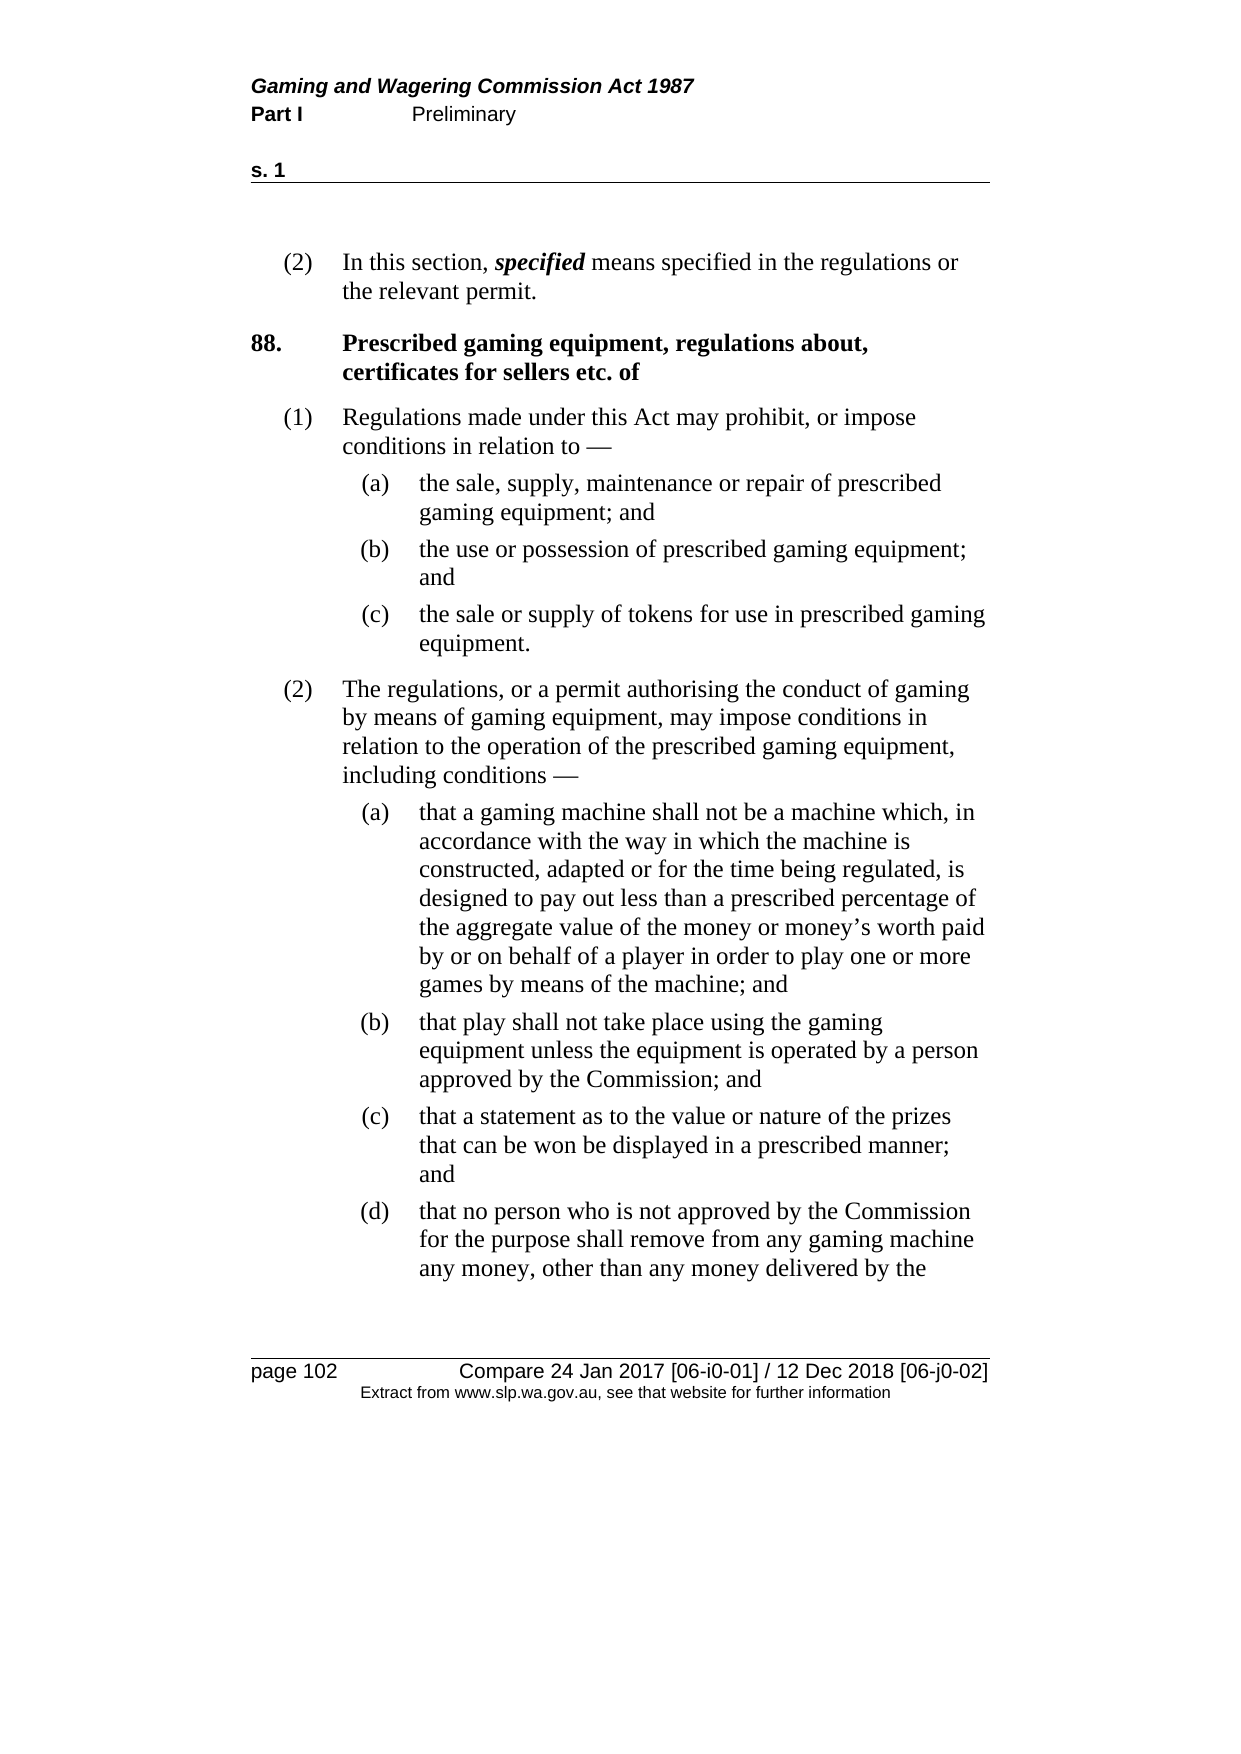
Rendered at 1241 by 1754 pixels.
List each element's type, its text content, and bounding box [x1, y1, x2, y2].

text (a) that a gaming machine shall not be a machine which, in accordance with the way in which the machine is constructed, adapted or for the time being regulated, is designed to pay out less than a prescribed percentage of the aggregate value of the money or money’s worth paid by or on behalf of a player in order to play one or more games by means of the machine; and [251, 797, 990, 998]
text (b) the use or possession of prescribed gaming equipment; and [251, 534, 990, 591]
text (1) Regulations made under this Act may prohibit, or impose conditions in relation to — [251, 402, 990, 459]
subtitle 88. Prescribed gaming equipment, regulations about, certificates for sellers etc. of [251, 328, 990, 385]
text (a) the sale, supply, maintenance or repair of prescribed gaming equipment; and [251, 468, 990, 525]
text (c) that a statement as to the value or nature of the prizes that can be won be displayed in a prescribed manner; and [251, 1101, 990, 1187]
text (2) The regulations, or a permit authorising the conduct of gaming by means of gaming equipment, may impose conditions in relation to the operation of the prescribed gaming equipment, including conditions — [251, 674, 990, 789]
text (c) the sale or supply of tokens for use in prescribed gaming equipment. [251, 599, 990, 657]
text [251, 1196, 990, 1282]
text (2) In this section, specified means specified in the regulations or the relevant permit. [251, 247, 990, 305]
text (b) that play shall not take place using the gaming equipment unless the equipment is operated by a person approved by the Commission; and [251, 1007, 990, 1093]
